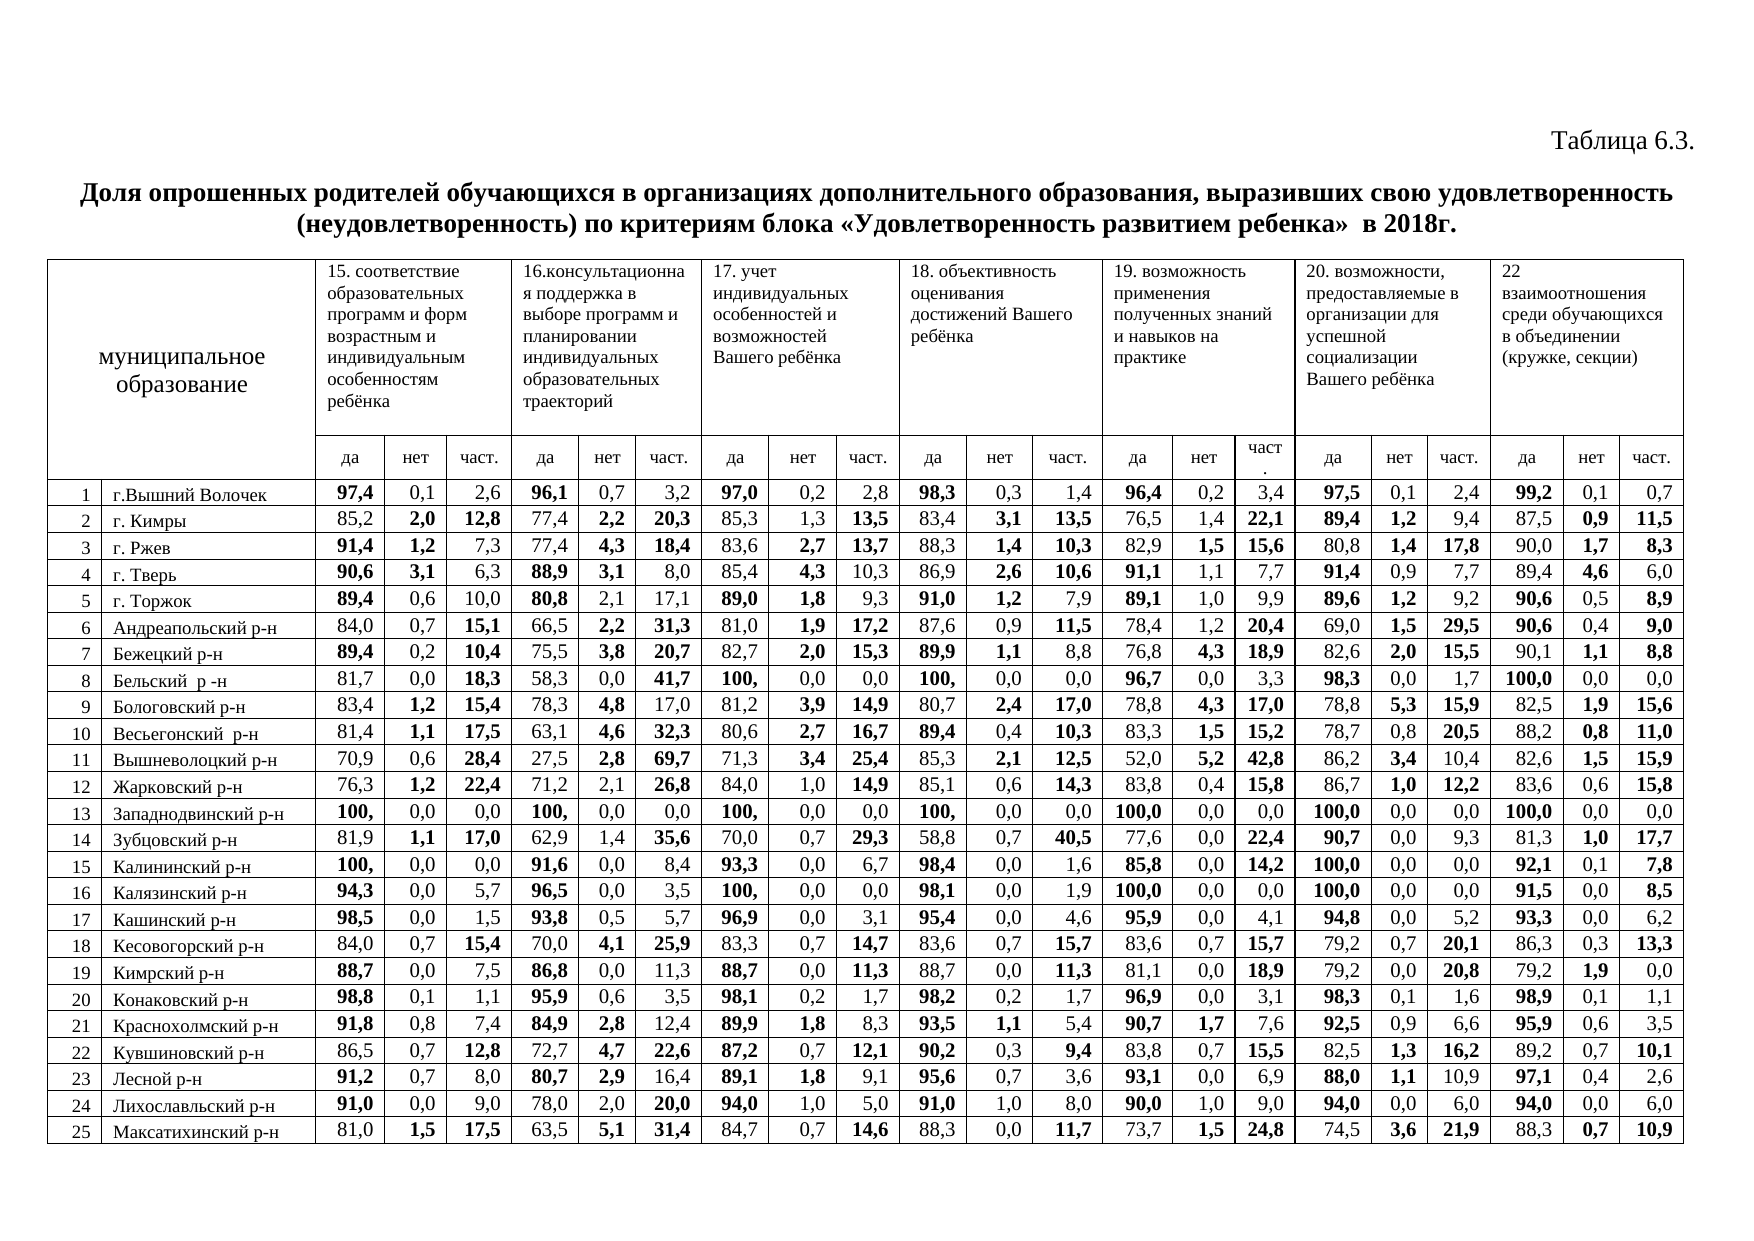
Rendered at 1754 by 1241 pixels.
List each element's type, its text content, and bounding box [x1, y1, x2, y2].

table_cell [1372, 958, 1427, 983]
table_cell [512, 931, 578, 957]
table_cell 3,8 [579, 639, 635, 665]
table_cell 0,0 [1564, 666, 1619, 691]
table_cell 78,4 [1103, 613, 1172, 638]
table_cell част. [1033, 436, 1102, 479]
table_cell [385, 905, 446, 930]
table_cell 28,4 [447, 745, 511, 771]
table_cell Западнодвинский р-н [102, 799, 315, 824]
table_cell 8,9 [1620, 586, 1683, 612]
table_cell 11,5 [1033, 613, 1102, 638]
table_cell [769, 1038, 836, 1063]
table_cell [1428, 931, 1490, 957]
table_cell 7,3 [447, 533, 511, 558]
table_cell 18,3 [447, 666, 511, 691]
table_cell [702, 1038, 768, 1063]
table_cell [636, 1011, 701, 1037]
table_cell 0,7 [385, 613, 446, 638]
table_cell нет [967, 436, 1032, 479]
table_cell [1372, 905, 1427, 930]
table_cell нет [579, 436, 635, 479]
table_cell Жарковский р-н [102, 772, 315, 797]
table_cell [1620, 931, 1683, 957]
table_cell 4,6 [579, 719, 635, 744]
table_cell да [512, 436, 578, 479]
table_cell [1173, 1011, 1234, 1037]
table_cell 1,5 [1564, 745, 1619, 771]
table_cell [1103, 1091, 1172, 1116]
table_cell 83,6 [1491, 772, 1563, 797]
table_cell 4,3 [1173, 692, 1234, 718]
table_cell част. [1236, 436, 1294, 479]
table_cell 83,4 [316, 692, 384, 718]
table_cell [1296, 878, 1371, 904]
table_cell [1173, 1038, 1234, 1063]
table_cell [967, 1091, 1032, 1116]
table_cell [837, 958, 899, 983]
table_cell 87,6 [900, 613, 966, 638]
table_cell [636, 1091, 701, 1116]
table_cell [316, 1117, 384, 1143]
table_cell 12,8 [447, 506, 511, 532]
table_cell 13 [48, 799, 101, 824]
table_cell 7,9 [1033, 586, 1102, 612]
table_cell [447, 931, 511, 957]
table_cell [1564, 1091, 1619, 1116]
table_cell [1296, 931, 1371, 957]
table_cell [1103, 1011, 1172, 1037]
table_cell 2,4 [967, 692, 1032, 718]
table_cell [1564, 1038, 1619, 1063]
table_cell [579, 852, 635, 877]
table_cell 0,0 [636, 799, 701, 824]
table_header 15. соответствие образовательных программ и форм возрастным и индивидуальным особенностям ребёнка [316, 260, 511, 434]
table_cell 18,9 [1236, 639, 1294, 665]
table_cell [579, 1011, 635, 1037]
table_header 22 взаимоотношения среди обучающихся в объединении (кружке, секции) [1491, 260, 1683, 434]
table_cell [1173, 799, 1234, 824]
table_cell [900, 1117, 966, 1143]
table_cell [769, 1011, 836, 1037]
table_cell нет [1564, 436, 1619, 479]
table_cell част. [636, 436, 701, 479]
table_cell 29,5 [1428, 613, 1490, 638]
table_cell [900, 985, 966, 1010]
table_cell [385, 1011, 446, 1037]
table_cell 9,2 [1428, 586, 1490, 612]
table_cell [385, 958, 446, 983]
table_cell 0,8 [1372, 719, 1427, 744]
table_cell 10,3 [1033, 533, 1102, 558]
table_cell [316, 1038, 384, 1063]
table_cell 82,7 [702, 639, 768, 665]
table_header 20. возможности, предоставляемые в организации для успешной социализации Вашего ребёнка [1296, 260, 1490, 434]
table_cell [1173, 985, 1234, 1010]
table_cell 3,4 [1236, 480, 1294, 505]
table_cell 20,3 [636, 506, 701, 532]
table_cell 76,8 [1103, 639, 1172, 665]
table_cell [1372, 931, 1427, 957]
table_cell 27,5 [512, 745, 578, 771]
table_cell Бельский р -н [102, 666, 315, 691]
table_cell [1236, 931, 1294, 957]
table_cell 100,0 [702, 666, 768, 691]
table_cell 70,9 [316, 745, 384, 771]
table_cell част. [1428, 436, 1490, 479]
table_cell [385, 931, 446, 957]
table_cell 1,7 [1564, 533, 1619, 558]
table_cell 71,3 [702, 745, 768, 771]
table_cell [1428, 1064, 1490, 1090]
table_cell г. Тверь [102, 560, 315, 585]
table_cell 0,0 [967, 666, 1032, 691]
table_cell 0,0 [385, 799, 446, 824]
table_cell 82,6 [1296, 639, 1371, 665]
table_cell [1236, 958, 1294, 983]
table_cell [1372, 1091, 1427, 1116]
table_cell 2,8 [837, 480, 899, 505]
table_cell 11,5 [1620, 506, 1683, 532]
table_cell 4 [48, 560, 101, 585]
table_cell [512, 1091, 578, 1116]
table_cell 32,3 [636, 719, 701, 744]
table_cell 1,8 [769, 586, 836, 612]
table_cell 10,3 [837, 560, 899, 585]
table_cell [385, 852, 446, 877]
table_cell 3,4 [769, 745, 836, 771]
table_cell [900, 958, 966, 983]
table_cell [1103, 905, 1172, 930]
table_cell 15,8 [1620, 772, 1683, 797]
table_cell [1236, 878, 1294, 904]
table_cell 0,7 [579, 480, 635, 505]
table_cell 15,6 [1620, 692, 1683, 718]
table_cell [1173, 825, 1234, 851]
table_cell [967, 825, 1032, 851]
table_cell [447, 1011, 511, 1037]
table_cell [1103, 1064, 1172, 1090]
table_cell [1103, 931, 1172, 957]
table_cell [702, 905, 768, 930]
table_cell 75,5 [512, 639, 578, 665]
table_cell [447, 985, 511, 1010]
table_cell 0,8 [1564, 719, 1619, 744]
table_cell г. Торжок [102, 586, 315, 612]
table_cell 86,9 [900, 560, 966, 585]
table_cell 89,4 [1296, 506, 1371, 532]
table_cell 9,9 [1236, 586, 1294, 612]
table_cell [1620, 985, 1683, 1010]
table_cell 1,2 [385, 772, 446, 797]
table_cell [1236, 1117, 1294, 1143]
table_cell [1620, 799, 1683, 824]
table_cell 0,0 [1173, 666, 1234, 691]
table_cell 10 [48, 719, 101, 744]
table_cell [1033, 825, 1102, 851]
table_cell 9 [48, 692, 101, 718]
table_cell 1,9 [1564, 692, 1619, 718]
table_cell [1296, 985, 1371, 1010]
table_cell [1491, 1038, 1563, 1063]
table_cell 83,3 [1103, 719, 1172, 744]
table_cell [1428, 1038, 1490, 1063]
table_cell 2,4 [1428, 480, 1490, 505]
table_cell 4,3 [769, 560, 836, 585]
table_cell 3,1 [385, 560, 446, 585]
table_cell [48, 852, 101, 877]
table_cell 12,5 [1033, 745, 1102, 771]
table_cell 97,5 [1296, 480, 1371, 505]
table_cell 15,4 [447, 692, 511, 718]
table_cell 0,0 [769, 799, 836, 824]
table_cell 3,9 [769, 692, 836, 718]
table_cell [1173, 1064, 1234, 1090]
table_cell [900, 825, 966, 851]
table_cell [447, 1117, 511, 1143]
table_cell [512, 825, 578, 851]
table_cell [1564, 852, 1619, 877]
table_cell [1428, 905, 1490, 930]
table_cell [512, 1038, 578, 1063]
table_cell 15,9 [1428, 692, 1490, 718]
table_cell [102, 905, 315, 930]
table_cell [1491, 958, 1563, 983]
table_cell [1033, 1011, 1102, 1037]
table_cell 77,4 [512, 506, 578, 532]
table_cell 15,8 [1236, 772, 1294, 797]
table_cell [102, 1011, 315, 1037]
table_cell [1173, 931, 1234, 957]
table_cell 9,4 [1428, 506, 1490, 532]
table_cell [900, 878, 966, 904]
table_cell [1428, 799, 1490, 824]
table_cell 17,2 [837, 613, 899, 638]
table_cell 11 [48, 745, 101, 771]
table_cell 1,4 [1173, 506, 1234, 532]
table_cell 0,6 [385, 745, 446, 771]
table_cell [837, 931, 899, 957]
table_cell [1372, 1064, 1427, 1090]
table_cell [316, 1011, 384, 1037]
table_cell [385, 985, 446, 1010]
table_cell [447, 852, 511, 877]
table_cell 42,8 [1236, 745, 1294, 771]
table_cell 2,2 [579, 613, 635, 638]
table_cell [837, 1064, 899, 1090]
table_cell 81,4 [316, 719, 384, 744]
table_cell 8,8 [1620, 639, 1683, 665]
table_cell 58,3 [512, 666, 578, 691]
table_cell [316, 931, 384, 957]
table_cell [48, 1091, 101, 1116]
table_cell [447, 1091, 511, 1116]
table_cell г.Вышний Волочек [102, 480, 315, 505]
table_cell 0,0 [837, 666, 899, 691]
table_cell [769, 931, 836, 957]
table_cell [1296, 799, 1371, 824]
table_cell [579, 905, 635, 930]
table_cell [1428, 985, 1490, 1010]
table_cell 2,2 [579, 506, 635, 532]
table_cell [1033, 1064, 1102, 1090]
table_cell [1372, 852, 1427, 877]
table_cell 13,5 [837, 506, 899, 532]
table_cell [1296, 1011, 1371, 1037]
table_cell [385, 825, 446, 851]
table_cell 5 [48, 586, 101, 612]
table_cell 89,4 [316, 639, 384, 665]
table_cell 3,1 [967, 506, 1032, 532]
table_cell нет [1173, 436, 1234, 479]
table_header 16.консультационная поддержка в выборе программ и планировании индивидуальных образовательных траекторий [512, 260, 701, 434]
table_cell 15,5 [1428, 639, 1490, 665]
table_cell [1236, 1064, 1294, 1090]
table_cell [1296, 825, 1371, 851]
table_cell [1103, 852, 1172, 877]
table_cell 0,4 [967, 719, 1032, 744]
table_cell 10,6 [1033, 560, 1102, 585]
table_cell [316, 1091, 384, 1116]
table_cell 0,4 [1564, 613, 1619, 638]
table_cell 5,3 [1372, 692, 1427, 718]
table_cell 17,5 [447, 719, 511, 744]
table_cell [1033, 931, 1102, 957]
table_cell 89,4 [316, 586, 384, 612]
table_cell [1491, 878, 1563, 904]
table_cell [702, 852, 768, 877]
table_cell 2,1 [579, 772, 635, 797]
table_cell 89,0 [702, 586, 768, 612]
table_cell 77,4 [512, 533, 578, 558]
table_cell 20,7 [636, 639, 701, 665]
table_cell 90,6 [316, 560, 384, 585]
table_cell Андреапольский р-н [102, 613, 315, 638]
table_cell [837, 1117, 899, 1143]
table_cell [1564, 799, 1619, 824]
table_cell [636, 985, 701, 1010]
table_cell 0,6 [1564, 772, 1619, 797]
table_cell част. [837, 436, 899, 479]
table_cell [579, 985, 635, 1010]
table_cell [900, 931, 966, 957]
table_cell 1,2 [1372, 586, 1427, 612]
table_cell 76,3 [316, 772, 384, 797]
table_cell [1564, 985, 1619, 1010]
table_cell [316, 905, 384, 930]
table_cell 17,0 [1033, 692, 1102, 718]
table_cell нет [769, 436, 836, 479]
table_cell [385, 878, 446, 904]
table_cell 0,6 [385, 586, 446, 612]
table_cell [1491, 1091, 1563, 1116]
table_cell 0,9 [1372, 560, 1427, 585]
table_cell 85,3 [900, 745, 966, 771]
table_cell 98,3 [900, 480, 966, 505]
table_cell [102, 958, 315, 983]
table_cell 78,8 [1296, 692, 1371, 718]
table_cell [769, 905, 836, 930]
table_cell 6,3 [447, 560, 511, 585]
table_cell 2,8 [579, 745, 635, 771]
table_cell 91,4 [316, 533, 384, 558]
table_cell 15,9 [1620, 745, 1683, 771]
table_cell да [316, 436, 384, 479]
table_cell 15,1 [447, 613, 511, 638]
table_cell 25,4 [837, 745, 899, 771]
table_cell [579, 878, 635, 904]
table_cell 2,6 [967, 560, 1032, 585]
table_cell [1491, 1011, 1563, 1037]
table_cell 89,4 [1491, 560, 1563, 585]
table_cell 17,1 [636, 586, 701, 612]
table_cell част. [1620, 436, 1683, 479]
table_cell 91,1 [1103, 560, 1172, 585]
table_cell г. Ржев [102, 533, 315, 558]
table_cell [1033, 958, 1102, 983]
table_cell 2,6 [447, 480, 511, 505]
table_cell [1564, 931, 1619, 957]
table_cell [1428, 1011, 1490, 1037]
table_cell 89,1 [1103, 586, 1172, 612]
table_cell 89,9 [900, 639, 966, 665]
table_cell 20,5 [1428, 719, 1490, 744]
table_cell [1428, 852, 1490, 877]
table_cell нет [385, 436, 446, 479]
table_cell 13,5 [1033, 506, 1102, 532]
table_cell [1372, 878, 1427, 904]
table_header муниципальное образование [48, 260, 315, 479]
table_cell 26,8 [636, 772, 701, 797]
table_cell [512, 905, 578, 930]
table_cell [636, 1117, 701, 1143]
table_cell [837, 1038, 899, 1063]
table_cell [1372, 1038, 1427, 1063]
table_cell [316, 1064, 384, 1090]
table_cell 88,2 [1491, 719, 1563, 744]
table_cell 11,0 [1620, 719, 1683, 744]
table_cell 0,0 [447, 799, 511, 824]
table_cell 87,5 [1491, 506, 1563, 532]
table_cell 12,2 [1428, 772, 1490, 797]
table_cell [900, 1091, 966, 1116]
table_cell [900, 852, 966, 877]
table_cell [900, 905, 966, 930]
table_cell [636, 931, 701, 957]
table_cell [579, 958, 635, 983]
table_cell 90,1 [1491, 639, 1563, 665]
table_cell 10,0 [447, 586, 511, 612]
table_cell 83,8 [1103, 772, 1172, 797]
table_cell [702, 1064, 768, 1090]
table_cell 0,9 [967, 613, 1032, 638]
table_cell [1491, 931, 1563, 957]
table_cell 1,7 [1428, 666, 1490, 691]
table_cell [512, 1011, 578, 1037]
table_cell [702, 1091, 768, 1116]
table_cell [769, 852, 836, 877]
table_cell 2,7 [769, 719, 836, 744]
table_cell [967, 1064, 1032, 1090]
table_cell 100,0 [512, 799, 578, 824]
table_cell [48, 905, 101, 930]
table_cell 81,0 [702, 613, 768, 638]
table_cell Бежецкий р-н [102, 639, 315, 665]
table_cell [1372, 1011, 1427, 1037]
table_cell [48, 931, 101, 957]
table_cell 2,1 [579, 586, 635, 612]
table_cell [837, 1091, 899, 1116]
table_cell 90,0 [1491, 533, 1563, 558]
table_cell 1,4 [1372, 533, 1427, 558]
table_cell 63,1 [512, 719, 578, 744]
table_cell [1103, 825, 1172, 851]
table_cell 10,4 [1428, 745, 1490, 771]
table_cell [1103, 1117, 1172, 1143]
table_cell 5,2 [1173, 745, 1234, 771]
table_cell 16,7 [837, 719, 899, 744]
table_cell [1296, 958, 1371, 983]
table_cell 18,4 [636, 533, 701, 558]
table_cell 89,4 [900, 719, 966, 744]
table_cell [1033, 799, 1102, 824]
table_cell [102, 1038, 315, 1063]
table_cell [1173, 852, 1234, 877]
table_cell 8,8 [1033, 639, 1102, 665]
table_cell 3 [48, 533, 101, 558]
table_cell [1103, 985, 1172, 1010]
table_cell 4,3 [1173, 639, 1234, 665]
table_cell 1,4 [1033, 480, 1102, 505]
table_cell 0,1 [1372, 480, 1427, 505]
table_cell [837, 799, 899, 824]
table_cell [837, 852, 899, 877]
table_cell 91,4 [1296, 560, 1371, 585]
table_cell 0,2 [769, 480, 836, 505]
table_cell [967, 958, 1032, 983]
table_cell 1,5 [1372, 613, 1427, 638]
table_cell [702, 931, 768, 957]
table_cell 1 [48, 480, 101, 505]
table_cell 3,2 [636, 480, 701, 505]
table_cell 85,2 [316, 506, 384, 532]
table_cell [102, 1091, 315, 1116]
table_cell 85,3 [702, 506, 768, 532]
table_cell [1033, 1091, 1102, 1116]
table_cell 10,4 [447, 639, 511, 665]
text Таблица 6.3. [59, 124, 1695, 155]
table_cell 80,8 [512, 586, 578, 612]
table_cell Вышневолоцкий р-н [102, 745, 315, 771]
table_cell 1,0 [1173, 586, 1234, 612]
table_cell 76,5 [1103, 506, 1172, 532]
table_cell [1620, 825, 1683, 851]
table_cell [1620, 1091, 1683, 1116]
table_cell 83,6 [702, 533, 768, 558]
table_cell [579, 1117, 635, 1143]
table_cell 85,4 [702, 560, 768, 585]
table_cell 8,3 [1620, 533, 1683, 558]
table_cell 20,4 [1236, 613, 1294, 638]
table_cell 0,0 [1372, 666, 1427, 691]
table_cell 0,2 [385, 639, 446, 665]
table_cell 8,0 [636, 560, 701, 585]
table_cell 3,3 [1236, 666, 1294, 691]
table_cell да [1491, 436, 1563, 479]
table_cell 8 [48, 666, 101, 691]
table_cell 17,8 [1428, 533, 1490, 558]
table_cell 1,4 [967, 533, 1032, 558]
table_cell 78,7 [1296, 719, 1371, 744]
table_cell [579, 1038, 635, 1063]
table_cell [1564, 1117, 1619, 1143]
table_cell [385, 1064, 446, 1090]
table_header 17. учет индивидуальных особенностей и возможностей Вашего ребёнка [702, 260, 899, 434]
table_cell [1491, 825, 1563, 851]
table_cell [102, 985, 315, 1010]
table_cell 1,5 [1173, 719, 1234, 744]
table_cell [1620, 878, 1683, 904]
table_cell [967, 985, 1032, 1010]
table_cell 13,7 [837, 533, 899, 558]
table_cell 2,0 [1372, 639, 1427, 665]
table_cell 7,7 [1236, 560, 1294, 585]
table_cell 78,8 [1103, 692, 1172, 718]
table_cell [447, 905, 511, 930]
table_cell 0,7 [1620, 480, 1683, 505]
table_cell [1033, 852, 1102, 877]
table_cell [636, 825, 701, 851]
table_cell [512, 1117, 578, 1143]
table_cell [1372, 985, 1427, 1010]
table_cell 96,7 [1103, 666, 1172, 691]
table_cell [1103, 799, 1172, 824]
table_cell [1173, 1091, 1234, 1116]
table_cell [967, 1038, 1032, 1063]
table_cell 1,1 [385, 719, 446, 744]
table_cell 84,0 [316, 613, 384, 638]
table_cell 1,1 [1564, 639, 1619, 665]
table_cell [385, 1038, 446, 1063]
table_header 18. объективность оценивания достижений Вашего ребёнка [900, 260, 1102, 434]
table_cell 52,0 [1103, 745, 1172, 771]
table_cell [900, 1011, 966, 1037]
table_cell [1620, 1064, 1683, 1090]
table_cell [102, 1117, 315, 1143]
table_cell 7 [48, 639, 101, 665]
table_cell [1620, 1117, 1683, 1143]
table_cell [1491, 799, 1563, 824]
table_cell да [1103, 436, 1172, 479]
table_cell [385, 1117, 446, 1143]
table_cell 6,0 [1620, 560, 1683, 585]
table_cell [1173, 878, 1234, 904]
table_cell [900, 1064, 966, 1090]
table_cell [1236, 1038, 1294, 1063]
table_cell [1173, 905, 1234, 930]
table_cell 0,0 [385, 666, 446, 691]
table_cell да [702, 436, 768, 479]
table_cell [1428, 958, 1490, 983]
table_cell 0,1 [385, 480, 446, 505]
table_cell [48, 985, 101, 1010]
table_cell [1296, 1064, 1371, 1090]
table_cell 69,0 [1296, 613, 1371, 638]
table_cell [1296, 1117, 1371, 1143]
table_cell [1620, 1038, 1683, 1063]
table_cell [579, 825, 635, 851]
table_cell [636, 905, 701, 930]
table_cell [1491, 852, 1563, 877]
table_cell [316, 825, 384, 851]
table_cell 0,2 [1173, 480, 1234, 505]
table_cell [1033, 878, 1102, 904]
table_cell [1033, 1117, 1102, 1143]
table_cell 90,6 [1491, 613, 1563, 638]
table_cell 89,6 [1296, 586, 1371, 612]
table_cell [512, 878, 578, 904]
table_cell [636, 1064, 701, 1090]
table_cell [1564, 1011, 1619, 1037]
table_cell 0,0 [579, 799, 635, 824]
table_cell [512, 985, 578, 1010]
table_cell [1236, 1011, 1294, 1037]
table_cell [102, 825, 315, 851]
table_cell 22,4 [447, 772, 511, 797]
table_cell 1,2 [1173, 613, 1234, 638]
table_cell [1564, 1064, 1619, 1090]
table_cell 100,0 [316, 799, 384, 824]
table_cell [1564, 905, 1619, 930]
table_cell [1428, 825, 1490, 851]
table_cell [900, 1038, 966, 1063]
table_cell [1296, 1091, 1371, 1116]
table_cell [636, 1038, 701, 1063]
table_cell 2,0 [769, 639, 836, 665]
table_cell 84,0 [702, 772, 768, 797]
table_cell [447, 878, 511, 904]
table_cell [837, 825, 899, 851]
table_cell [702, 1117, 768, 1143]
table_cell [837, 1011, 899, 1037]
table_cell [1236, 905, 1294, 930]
table_cell 96,4 [1103, 480, 1172, 505]
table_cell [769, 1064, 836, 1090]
table_cell 1,0 [1372, 772, 1427, 797]
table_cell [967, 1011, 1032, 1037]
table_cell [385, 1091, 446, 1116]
table_cell 97,4 [316, 480, 384, 505]
table_cell 1,3 [769, 506, 836, 532]
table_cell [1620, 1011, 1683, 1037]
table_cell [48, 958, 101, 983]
table_cell 9,0 [1620, 613, 1683, 638]
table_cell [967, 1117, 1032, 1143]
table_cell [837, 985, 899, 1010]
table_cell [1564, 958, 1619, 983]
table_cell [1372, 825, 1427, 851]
table_cell 100,0 [1491, 666, 1563, 691]
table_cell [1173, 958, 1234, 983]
table_cell 14,9 [837, 772, 899, 797]
table_cell да [1296, 436, 1371, 479]
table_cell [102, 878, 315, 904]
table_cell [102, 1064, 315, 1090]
table_cell 0,4 [1173, 772, 1234, 797]
table_cell 1,9 [769, 613, 836, 638]
table_cell 31,3 [636, 613, 701, 638]
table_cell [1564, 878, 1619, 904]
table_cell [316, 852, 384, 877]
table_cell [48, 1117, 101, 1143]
table_cell 14,3 [1033, 772, 1102, 797]
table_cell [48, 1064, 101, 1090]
table_cell 0,0 [579, 666, 635, 691]
table_cell 4,6 [1564, 560, 1619, 585]
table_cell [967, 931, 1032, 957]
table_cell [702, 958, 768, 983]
table_cell г. Кимры [102, 506, 315, 532]
table_cell 80,8 [1296, 533, 1371, 558]
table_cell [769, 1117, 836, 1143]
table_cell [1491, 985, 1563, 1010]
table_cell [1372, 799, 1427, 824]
table_cell 81,2 [702, 692, 768, 718]
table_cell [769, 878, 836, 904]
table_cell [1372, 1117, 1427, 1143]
table_cell 1,2 [385, 692, 446, 718]
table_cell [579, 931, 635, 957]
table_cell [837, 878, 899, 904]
table_cell да [900, 436, 966, 479]
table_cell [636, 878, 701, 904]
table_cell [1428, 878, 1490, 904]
table_cell 86,2 [1296, 745, 1371, 771]
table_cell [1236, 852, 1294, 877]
table_cell 0,0 [769, 666, 836, 691]
table_cell 14,9 [837, 692, 899, 718]
text Доля опрошенных родителей обучающихся в организациях дополнительного образования, выразивших свою удовлетворенность (неудовлетворенность) по критериям блока «Удовлетворенность развитием ребенка» в 2018г. [59, 176, 1695, 238]
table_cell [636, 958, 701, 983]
table_cell 4,3 [579, 533, 635, 558]
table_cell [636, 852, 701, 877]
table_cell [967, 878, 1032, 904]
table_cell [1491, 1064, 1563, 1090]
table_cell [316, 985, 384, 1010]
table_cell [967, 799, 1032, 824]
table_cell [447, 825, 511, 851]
table_cell 1,0 [769, 772, 836, 797]
table_cell 4,8 [579, 692, 635, 718]
table_cell Бологовский р-н [102, 692, 315, 718]
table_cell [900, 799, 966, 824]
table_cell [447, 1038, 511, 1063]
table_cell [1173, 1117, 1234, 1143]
table_cell 78,3 [512, 692, 578, 718]
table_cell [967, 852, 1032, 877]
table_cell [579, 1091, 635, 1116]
table_cell 2,0 [385, 506, 446, 532]
table_cell 2,1 [967, 745, 1032, 771]
table_cell 81,7 [316, 666, 384, 691]
table_cell 10,3 [1033, 719, 1102, 744]
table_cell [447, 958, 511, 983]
table_cell 1,2 [967, 586, 1032, 612]
table_header 19. возможность применения полученных знаний и навыков на практике [1103, 260, 1294, 434]
table_cell 3,1 [579, 560, 635, 585]
table_cell Весьегонский р-н [102, 719, 315, 744]
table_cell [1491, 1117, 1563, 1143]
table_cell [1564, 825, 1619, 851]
table_cell 0,1 [1564, 480, 1619, 505]
table_cell 83,4 [900, 506, 966, 532]
table_cell 86,7 [1296, 772, 1371, 797]
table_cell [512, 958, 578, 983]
table_cell 88,9 [512, 560, 578, 585]
table_cell 17,0 [1236, 692, 1294, 718]
table_cell 22,1 [1236, 506, 1294, 532]
table_cell 80,7 [900, 692, 966, 718]
table_cell 12 [48, 772, 101, 797]
table_cell нет [1372, 436, 1427, 479]
table_cell част. [447, 436, 511, 479]
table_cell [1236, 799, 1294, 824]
table_cell 3,4 [1372, 745, 1427, 771]
table_cell 7,7 [1428, 560, 1490, 585]
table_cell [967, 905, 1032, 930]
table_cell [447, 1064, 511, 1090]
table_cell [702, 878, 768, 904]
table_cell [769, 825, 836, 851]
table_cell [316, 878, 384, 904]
table_cell 0,3 [967, 480, 1032, 505]
table_cell 0,9 [1564, 506, 1619, 532]
table_cell 100,0 [900, 666, 966, 691]
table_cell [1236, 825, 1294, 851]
table_cell 17,0 [636, 692, 701, 718]
table_cell 96,1 [512, 480, 578, 505]
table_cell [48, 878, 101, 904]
table_cell 0,6 [967, 772, 1032, 797]
table_cell 1,1 [967, 639, 1032, 665]
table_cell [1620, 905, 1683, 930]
table_cell 41,7 [636, 666, 701, 691]
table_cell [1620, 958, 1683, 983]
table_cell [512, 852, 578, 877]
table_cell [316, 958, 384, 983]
table_cell 69,7 [636, 745, 701, 771]
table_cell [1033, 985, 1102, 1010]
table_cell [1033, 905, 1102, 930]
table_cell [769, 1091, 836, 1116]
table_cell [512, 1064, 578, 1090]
table_cell 85,1 [900, 772, 966, 797]
table_cell 15,6 [1236, 533, 1294, 558]
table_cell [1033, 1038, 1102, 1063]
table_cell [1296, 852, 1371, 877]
table_cell 1,1 [1173, 560, 1234, 585]
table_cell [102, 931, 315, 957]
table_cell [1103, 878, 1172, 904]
table_cell 15,3 [837, 639, 899, 665]
table_cell 0,0 [1033, 666, 1102, 691]
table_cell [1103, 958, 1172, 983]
table_cell 82,9 [1103, 533, 1172, 558]
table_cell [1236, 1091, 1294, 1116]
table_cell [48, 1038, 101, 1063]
table_cell 2 [48, 506, 101, 532]
table_cell 91,0 [900, 586, 966, 612]
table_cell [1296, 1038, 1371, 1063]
table_cell 1,2 [1372, 506, 1427, 532]
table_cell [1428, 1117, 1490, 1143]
table_cell 82,5 [1491, 692, 1563, 718]
table_cell 1,5 [1173, 533, 1234, 558]
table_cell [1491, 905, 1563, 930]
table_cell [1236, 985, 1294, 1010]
table_cell 99,2 [1491, 480, 1563, 505]
table_cell 98,3 [1296, 666, 1371, 691]
table_cell 15,2 [1236, 719, 1294, 744]
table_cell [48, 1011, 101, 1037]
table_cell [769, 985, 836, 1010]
table_cell 0,5 [1564, 586, 1619, 612]
table_cell 71,2 [512, 772, 578, 797]
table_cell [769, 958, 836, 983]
table_cell 100,0 [702, 799, 768, 824]
table_cell 97,0 [702, 480, 768, 505]
table_cell 80,6 [702, 719, 768, 744]
table_cell 1,2 [385, 533, 446, 558]
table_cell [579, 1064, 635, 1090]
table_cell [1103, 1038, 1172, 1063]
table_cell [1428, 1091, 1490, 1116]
table_cell 2,7 [769, 533, 836, 558]
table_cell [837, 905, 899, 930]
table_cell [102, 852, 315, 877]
table_cell 9,3 [837, 586, 899, 612]
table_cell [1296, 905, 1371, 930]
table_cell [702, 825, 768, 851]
table_cell 88,3 [900, 533, 966, 558]
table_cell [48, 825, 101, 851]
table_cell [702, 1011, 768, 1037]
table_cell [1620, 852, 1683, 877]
table_cell 66,5 [512, 613, 578, 638]
table_cell 90,6 [1491, 586, 1563, 612]
table_cell 0,0 [1620, 666, 1683, 691]
table_cell 6 [48, 613, 101, 638]
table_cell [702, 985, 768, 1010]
table_cell 82,6 [1491, 745, 1563, 771]
